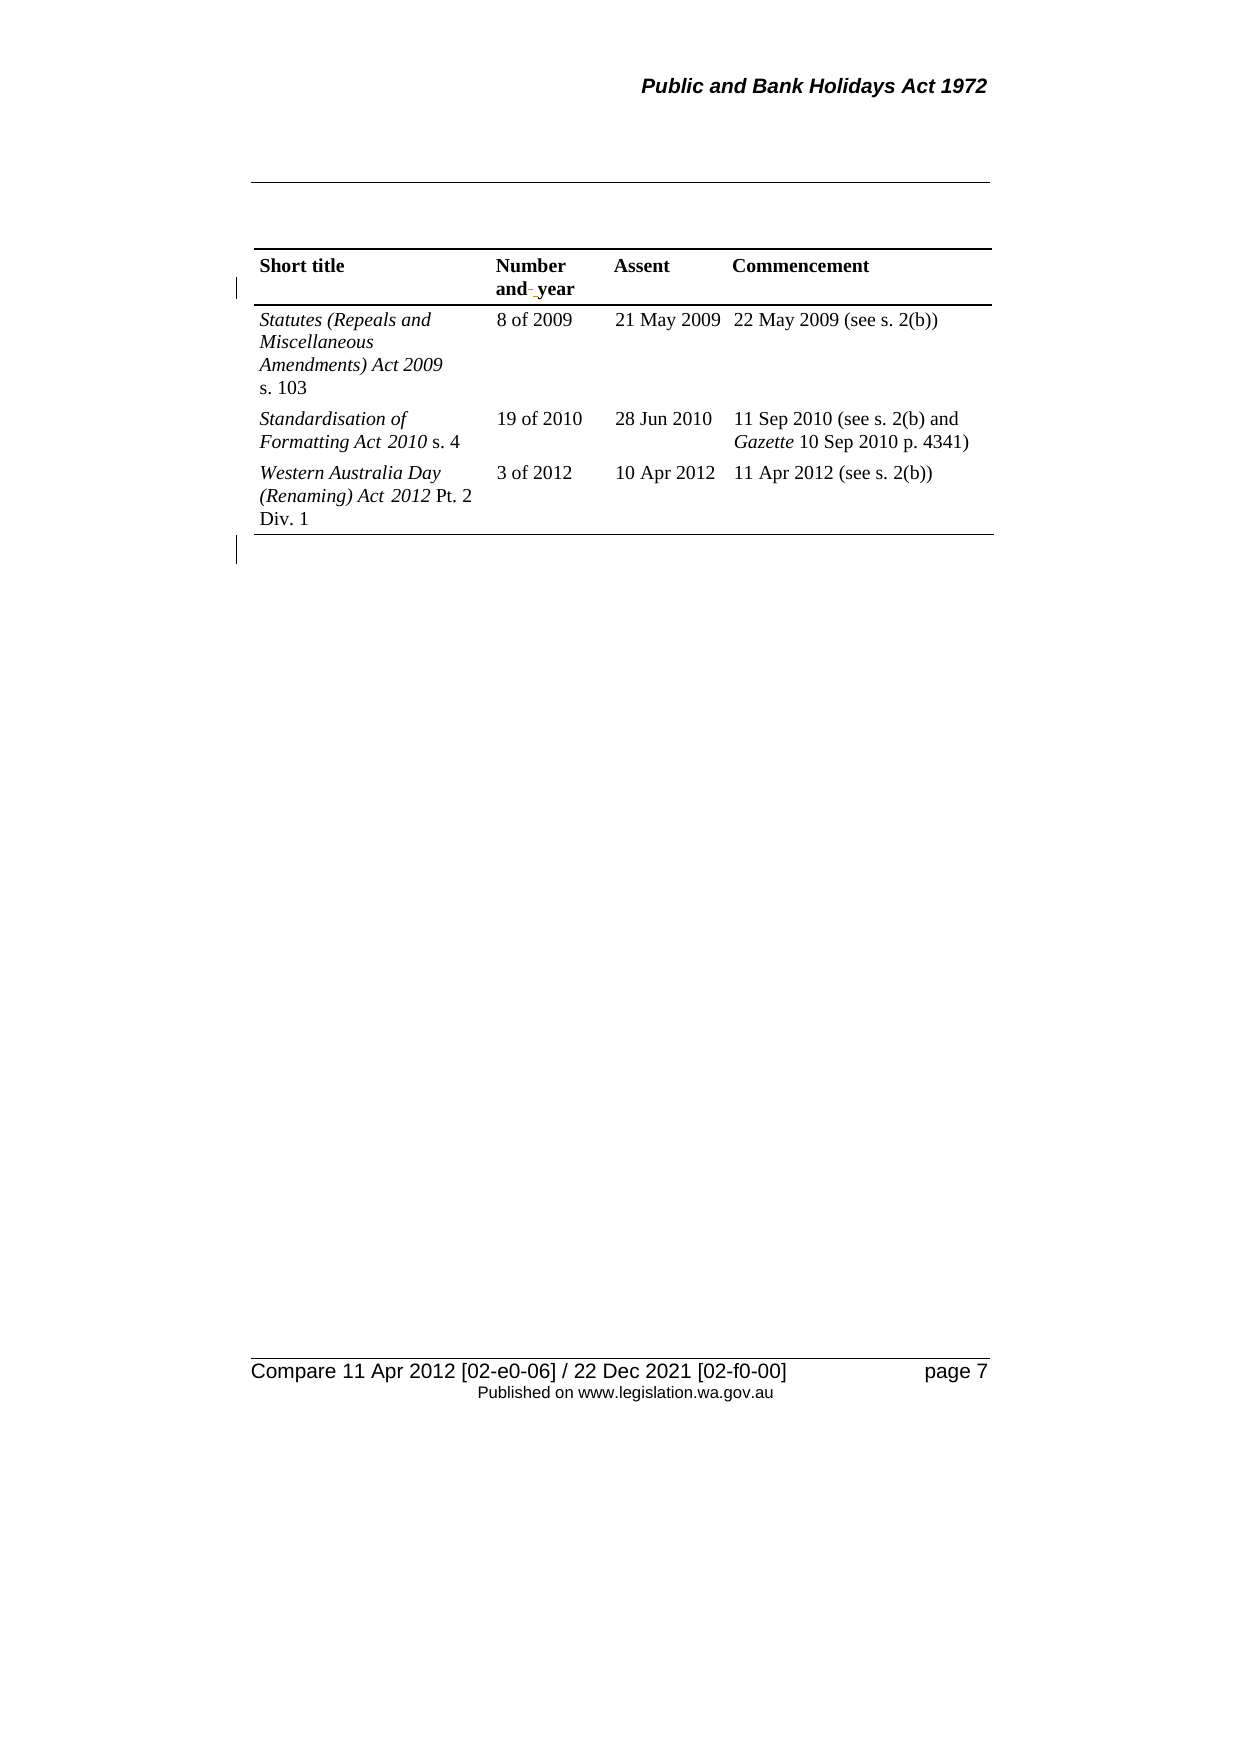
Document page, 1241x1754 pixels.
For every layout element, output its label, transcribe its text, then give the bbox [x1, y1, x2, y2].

table_cell 22 May 2009 (see s. 2(b)) [728, 304, 994, 403]
table_cell Standardisation of Formatting Act 2010 s. 4 [254, 403, 491, 457]
table_cell Western Australia Day (Renaming) Act 2012 Pt. 2 Div. 1 [254, 457, 491, 534]
table_cell Statutes (Repeals and Miscellaneous Amendments) Act 2009 s. 103 [254, 306, 491, 403]
table_header Commencement [726, 250, 992, 303]
table_cell 11 Apr 2012 (see s. 2(b)) [728, 457, 994, 534]
table_cell 3 of 2012 [491, 457, 609, 534]
table_cell 10 Apr 2012 [609, 457, 728, 534]
table_header Short title [254, 250, 490, 303]
table_cell 19 of 2010 [491, 403, 609, 457]
table_cell 28 Jun 2010 [609, 403, 728, 457]
table_header Assent [608, 250, 726, 303]
table_cell 21 May 2009 [609, 306, 728, 403]
table_cell 8 of 2009 [491, 306, 609, 403]
table_cell 11 Sep 2010 (see s. 2(b) and Gazette 10 Sep 2010 p. 4341) [728, 403, 994, 457]
table_header Number andyear [490, 250, 608, 303]
